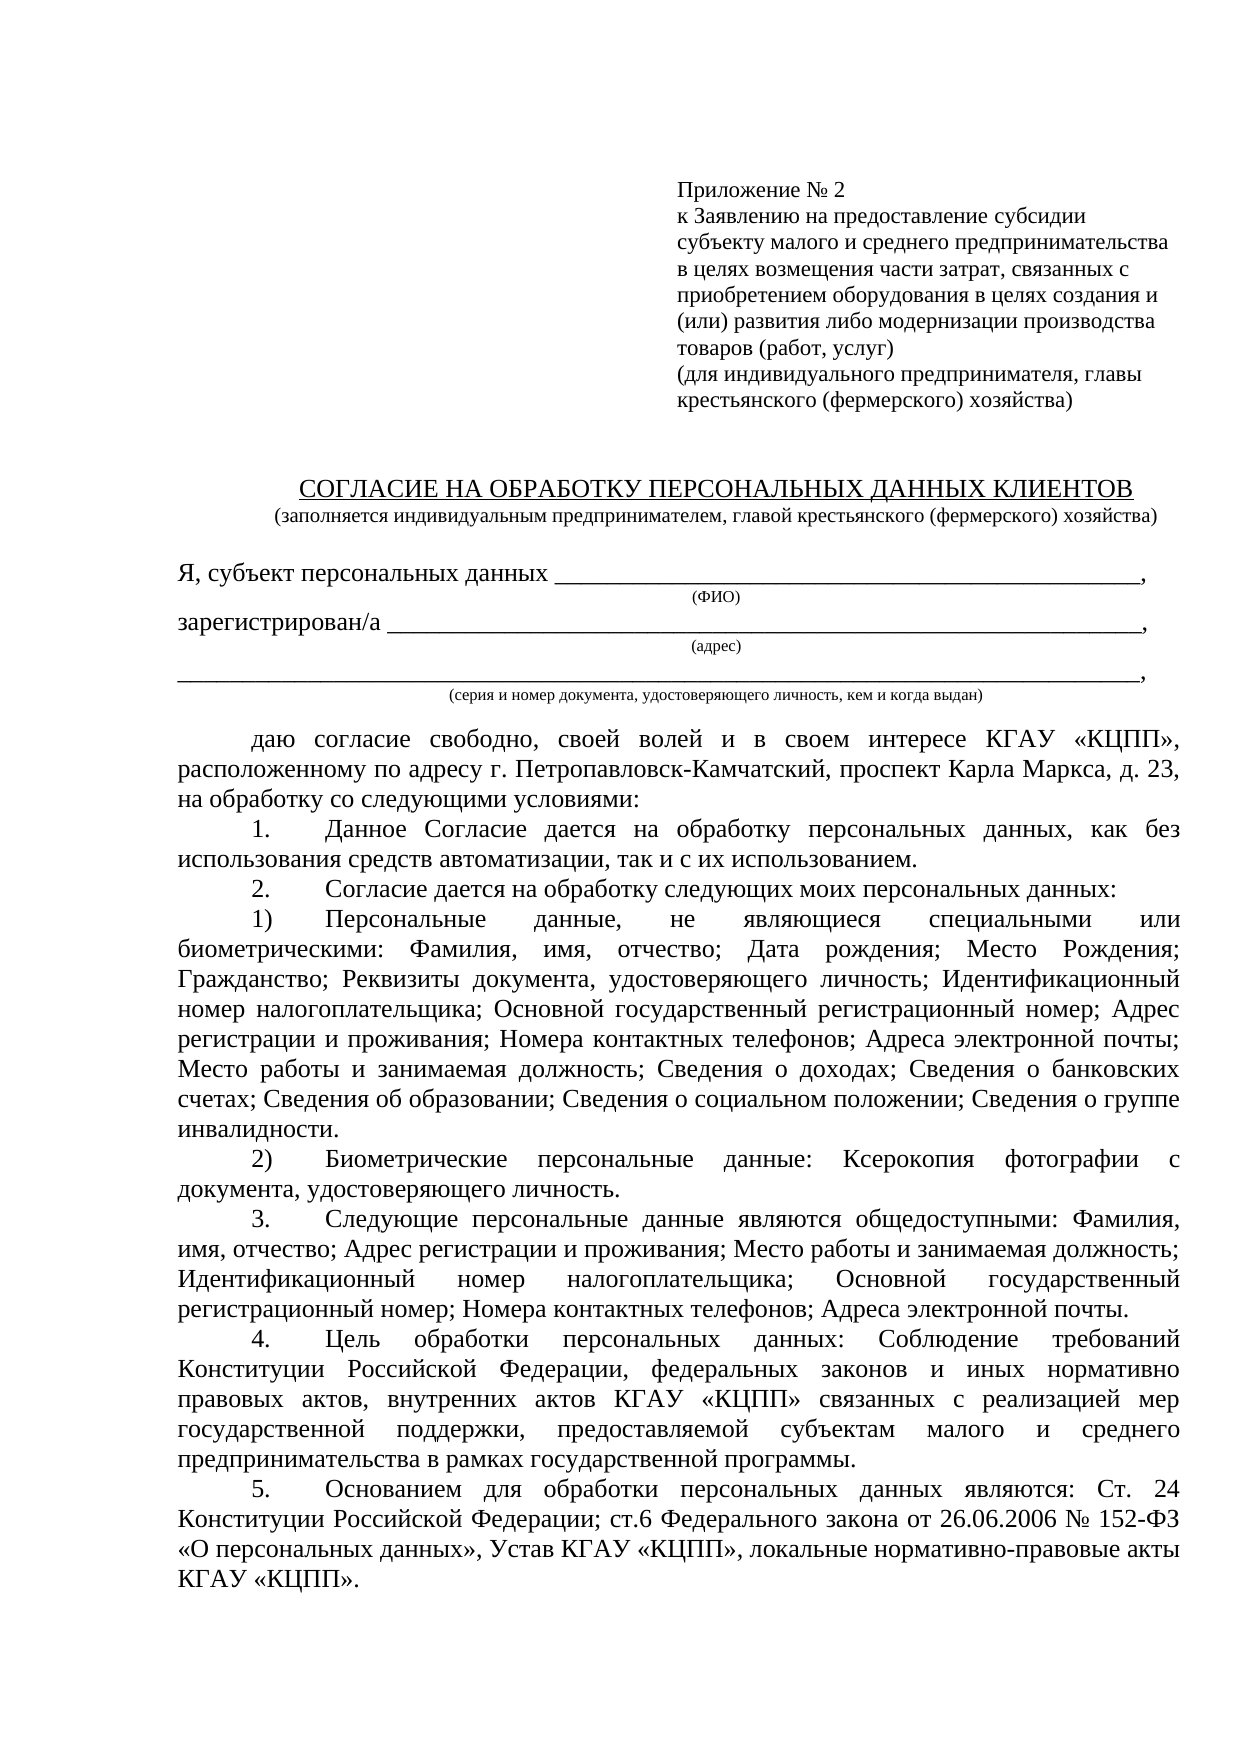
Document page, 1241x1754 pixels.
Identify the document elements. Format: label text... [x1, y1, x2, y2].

text 1. Данное Согласие дается на обработку персональных данных, как без использования средств автоматизации, так и с их использованием. [177, 813, 1181, 873]
text 3. Следующие персональные данные являются общедоступными: Фамилия, имя, отчество; Адрес регистрации и проживания; Место работы и занимаемая должность; Идентификационный номер налогоплательщика; Основной государственный регистрационный номер; Номера контактных телефонов; Адреса электронной почты. [177, 1203, 1181, 1323]
text 2) Биометрические персональные данные: Ксерокопия фотографии с документа, удостоверяющего личность. [177, 1143, 1181, 1203]
text (заполняется индивидуальным предпринимателем, главой крестьянского (фермерского) хозяйства) [177, 503, 1181, 527]
text СОГЛАСИЕ НА ОБРАБОТКУ ПЕРСОНАЛЬНЫХ ДАННЫХ КЛИЕНТОВ [177, 473, 1181, 503]
text 1) Персональные данные, не являющиеся специальными или биометрическими: Фамилия, имя, отчество; Дата рождения; Место Рождения; Гражданство; Реквизиты документа, удостоверяющего личность; Идентификационный номер налогоплательщика; Основной государственный регистрационный номер; Адрес регистрации и проживания; Номера контактных телефонов; Адреса электронной почты; Место работы и занимаемая должность; Сведения о доходах; Сведения о банковских счетах; Сведения об образовании; Сведения о социальном положении; Сведения о группе инвалидности. [177, 903, 1181, 1143]
text 2. Согласие дается на обработку следующих моих персональных данных: [177, 873, 1181, 903]
text (ФИО) [177, 587, 1181, 606]
text (серия и номер документа, удостоверяющего личность, кем и когда выдан) [177, 685, 1181, 704]
text (адрес) [177, 636, 1181, 655]
text зарегистрирован/а __________________________________________________________, [177, 606, 1181, 636]
text 5. Основанием для обработки персональных данных являются: Ст. 24 Конституции Российской Федерации; ст.6 Федерального закона от 26.06.2006 № 152-ФЗ «О персональных данных», Устав КГАУ «КЦПП», локальные нормативно-правовые акты КГАУ «КЦПП». [177, 1473, 1181, 1593]
text 4. Цель обработки персональных данных: Соблюдение требований Конституции Российской Федерации, федеральных законов и иных нормативно правовых актов, внутренних актов КГАУ «КЦПП» связанных с реализацией мер государственной поддержки, предоставляемой субъектам малого и среднего предпринимательства в рамках государственной программы. [177, 1323, 1181, 1473]
text Я, субъект персональных данных _____________________________________________, [177, 557, 1181, 587]
table_header Приложение № 2 к Заявлению на предоставление субсидии субъекту малого и среднего предпринимательства в целях возмещения части затрат, связанных с приобретением оборудования в целях создания и (или) развития либо модернизации производства товаров (работ, услуг) (для индивидуального предпринимателя, главы крестьянского (фермерского) хозяйства) [666, 176, 1181, 413]
text __________________________________________________________________________, [177, 655, 1181, 685]
text даю согласие свободно, своей волей и в своем интересе КГАУ «КЦПП», расположенному по адресу г. Петропавловск-Камчатский, проспект Карла Маркса, д. 23, на обработку со следующими условиями: [177, 723, 1181, 813]
